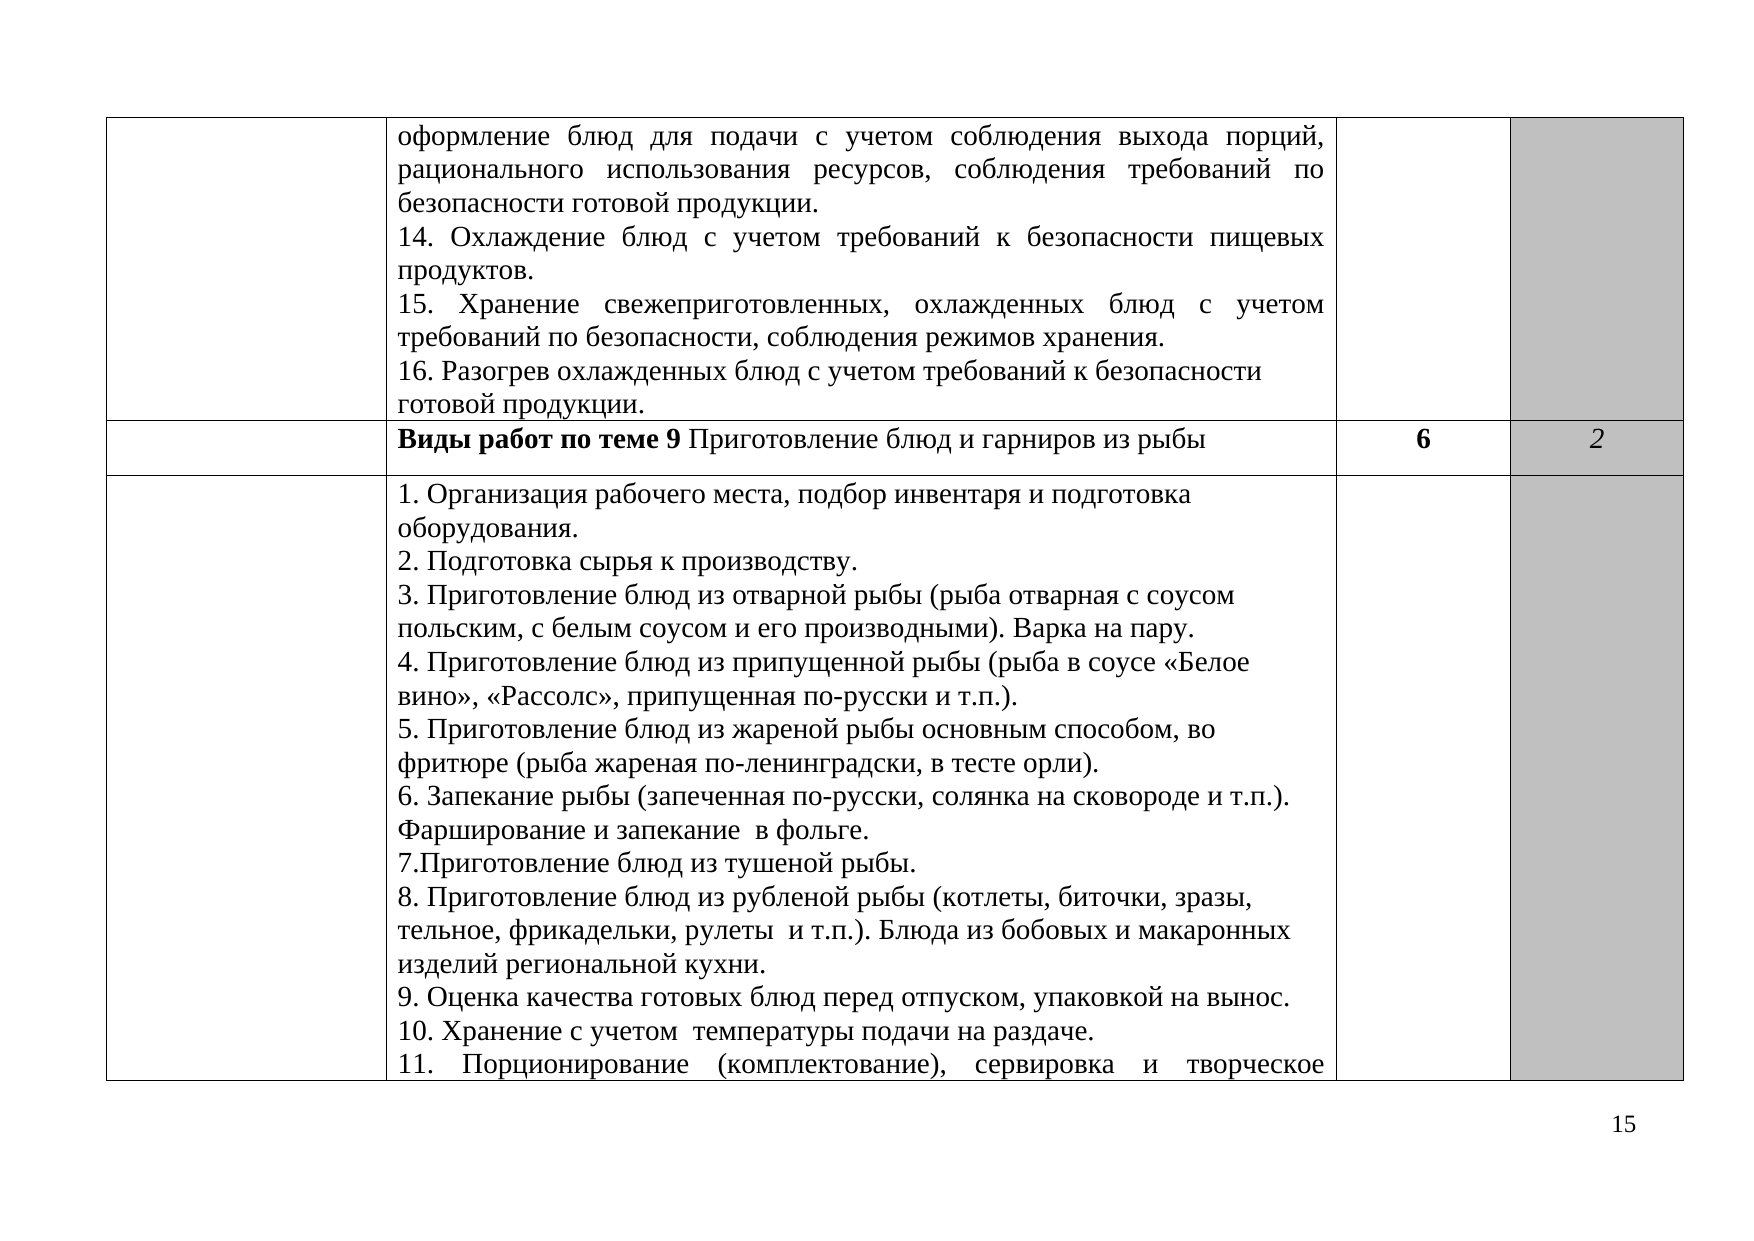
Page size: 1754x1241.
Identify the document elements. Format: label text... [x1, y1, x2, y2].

table_cell [1337, 476, 1510, 1080]
table_cell Виды работ по теме 9 Приготовление блюд и гарниров из рыбы [387, 421, 1336, 475]
table_cell [1511, 118, 1683, 420]
table_cell 6 [1337, 421, 1510, 475]
table_cell [107, 421, 386, 475]
table_cell [107, 476, 386, 1080]
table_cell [387, 476, 1336, 1080]
table_cell [107, 118, 386, 420]
table_cell [1511, 476, 1683, 1080]
table_cell [1337, 118, 1510, 420]
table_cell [387, 118, 1336, 420]
table_cell 2 [1511, 421, 1683, 475]
